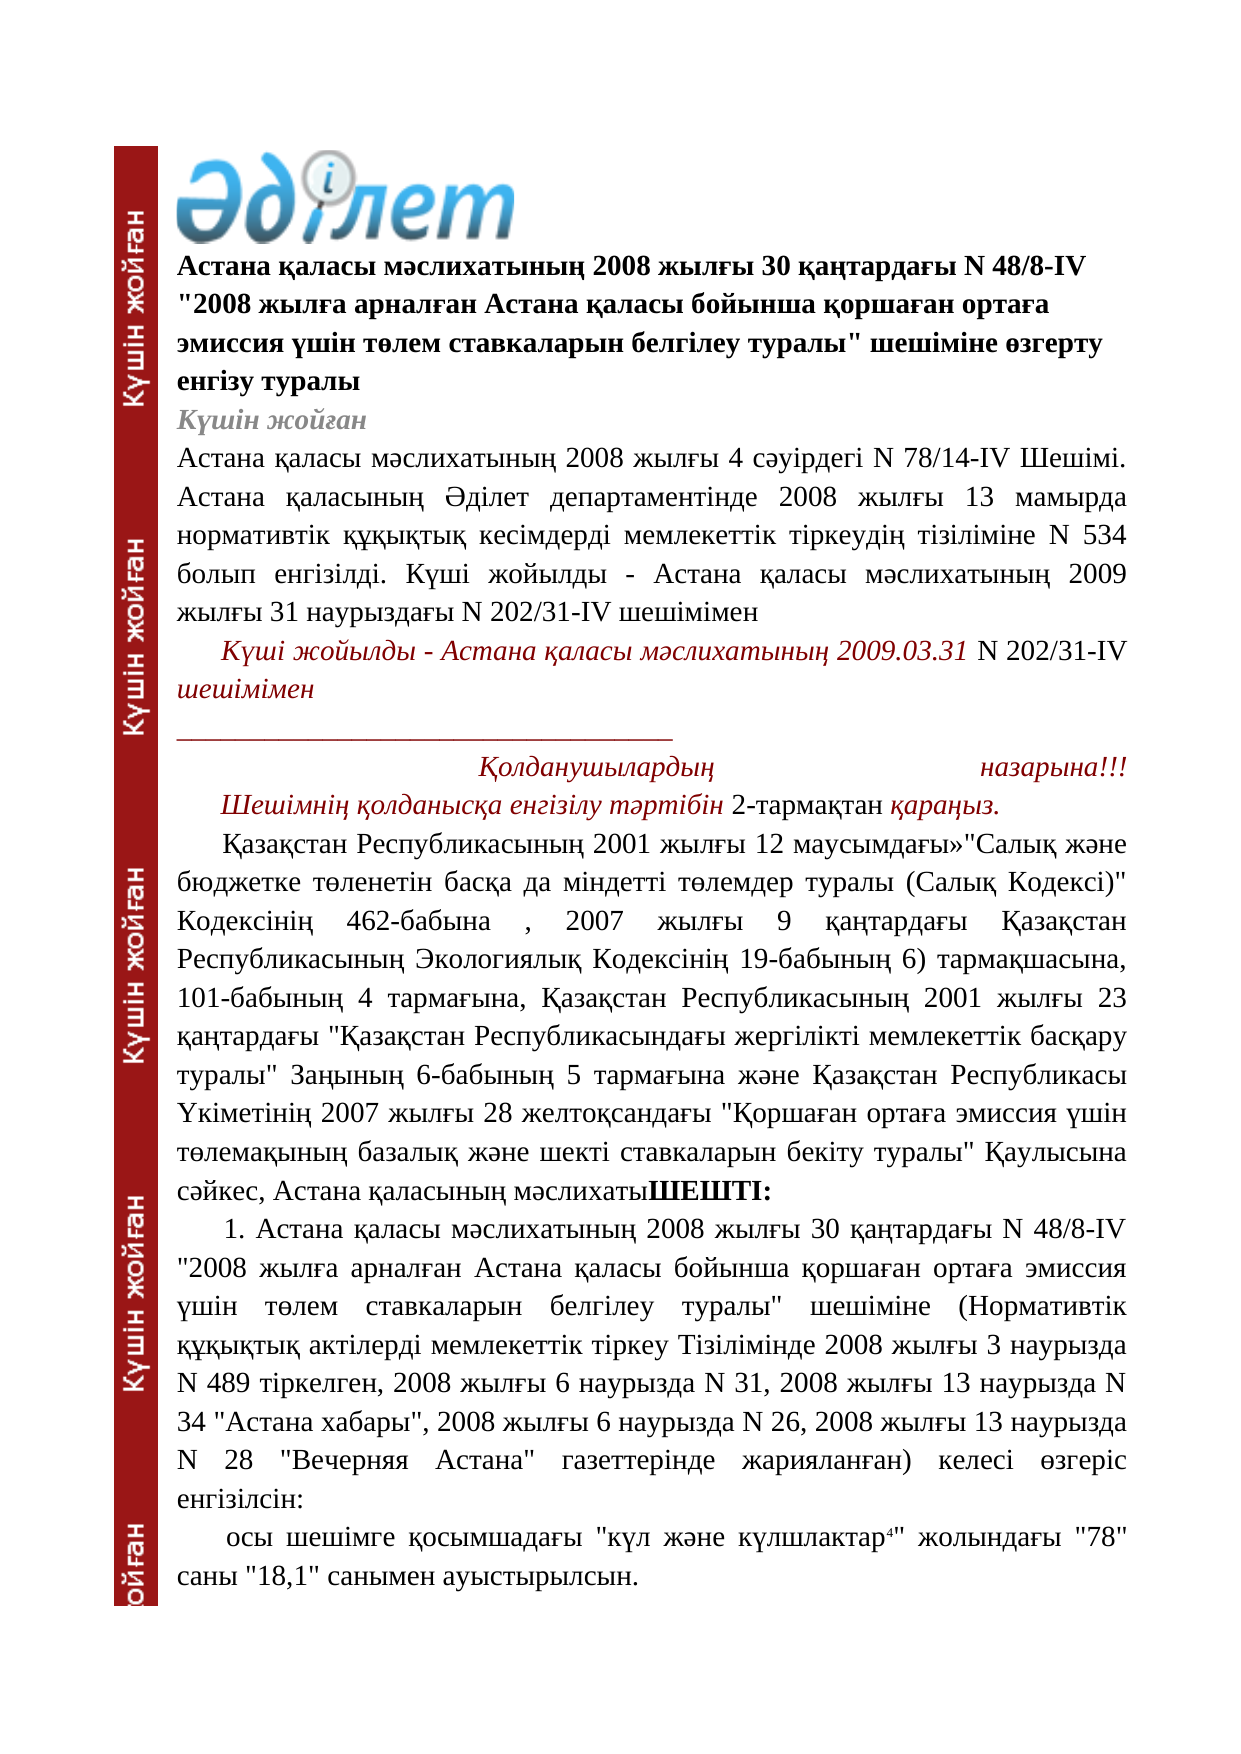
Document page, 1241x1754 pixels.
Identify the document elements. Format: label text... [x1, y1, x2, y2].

picture [114, 821, 158, 826]
picture [114, 1206, 158, 1211]
text Күшін жойған [112, 402, 1128, 435]
picture [114, 628, 158, 633]
picture [114, 146, 158, 248]
picture [114, 1592, 158, 1606]
text Қазақстан Республикасының 2001 жылғы 12 маусымдағы»"Салық және бюджетке төленетін басқа да міндетті төлемдер туралы (Салық Кодексі)" Кодексінің 462-бабына , 2007 жылғы 9 қаңтардағы Қазақстан Республикасының Экологиялық Кодексінің 19-бабының 6) тармақшасына, 101-бабының 4 тармағына, Қазақстан Республикасының 2001 жылғы 23 қаңтардағы "Қазақстан Республикасындағы жергілікті мемлекеттік басқару туралы" Заңының 6-бабының 5 тармағына және Қазақстан Республикасы Үкіметінің 2007 жылғы 28 желтоқсандағы "Қоршаған ортаға эмиссия үшін төлемақының базалық және шекті ставкаларын бекіту туралы" Қаулысына сәйкес, Астана қаласының мәслихаты ШЕШТІ: [112, 826, 1128, 1206]
text Күші жойылды - Астана қаласы мәслихатының 2009.03.31 N 202/31-IV шешімімен __________________________________ [112, 633, 1128, 744]
picture [114, 744, 158, 749]
picture [114, 397, 158, 402]
text Астана қаласы мәслихатының 2008 жылғы 30 қаңтардағы N 48/8-IV "2008 жылға арналған Астана қаласы бойынша қоршаған ортаға эмиссия үшін төлем ставкаларын белгілеу туралы" шешіміне өзгерту енгізу туралы [112, 248, 1128, 397]
text Қолданушылардың назарына!!! Шешімнің қолданысқа енгізілу тәртібін 2-тармақтан қараңыз. [112, 749, 1128, 821]
text Астана қаласы мәслихатының 2008 жылғы 4 сәуірдегі N 78/14-IV Шешімі. Астана қаласының Әділет департаментінде 2008 жылғы 13 мамырда нормативтік құқықтық кесімдерді мемлекеттік тіркеудің тізіліміне N 534 болып енгізілді. Күші жойылды - Астана қаласы мәслихатының 2009 жылғы 31 наурыздағы N 202/31-IV шешімімен [112, 440, 1128, 628]
picture [114, 435, 158, 440]
text 1. Астана қаласы мәслихатының 2008 жылғы 30 қаңтардағы N 48/8-IV "2008 жылға арналған Астана қаласы бойынша қоршаған ортаға эмиссия үшін төлем ставкаларын белгілеу туралы" шешіміне (Нормативтік құқықтық актілерді мемлекеттік тіркеу Тізілімінде 2008 жылғы 3 наурызда N 489 тіркелген, 2008 жылғы 6 наурызда N 31, 2008 жылғы 13 наурызда N 34 "Астана хабары", 2008 жылғы 6 наурызда N 26, 2008 жылғы 13 наурызда N 28 "Вечерняя Астана" газеттерінде жарияланған) келесі өзгеріс енгізілсін: осы шешімге қосымшадағы "күл және күлшлактар 4 " жолындағы "78" саны "18,1" санымен ауыстырылсын. [112, 1211, 1128, 1592]
picture [176, 150, 515, 244]
